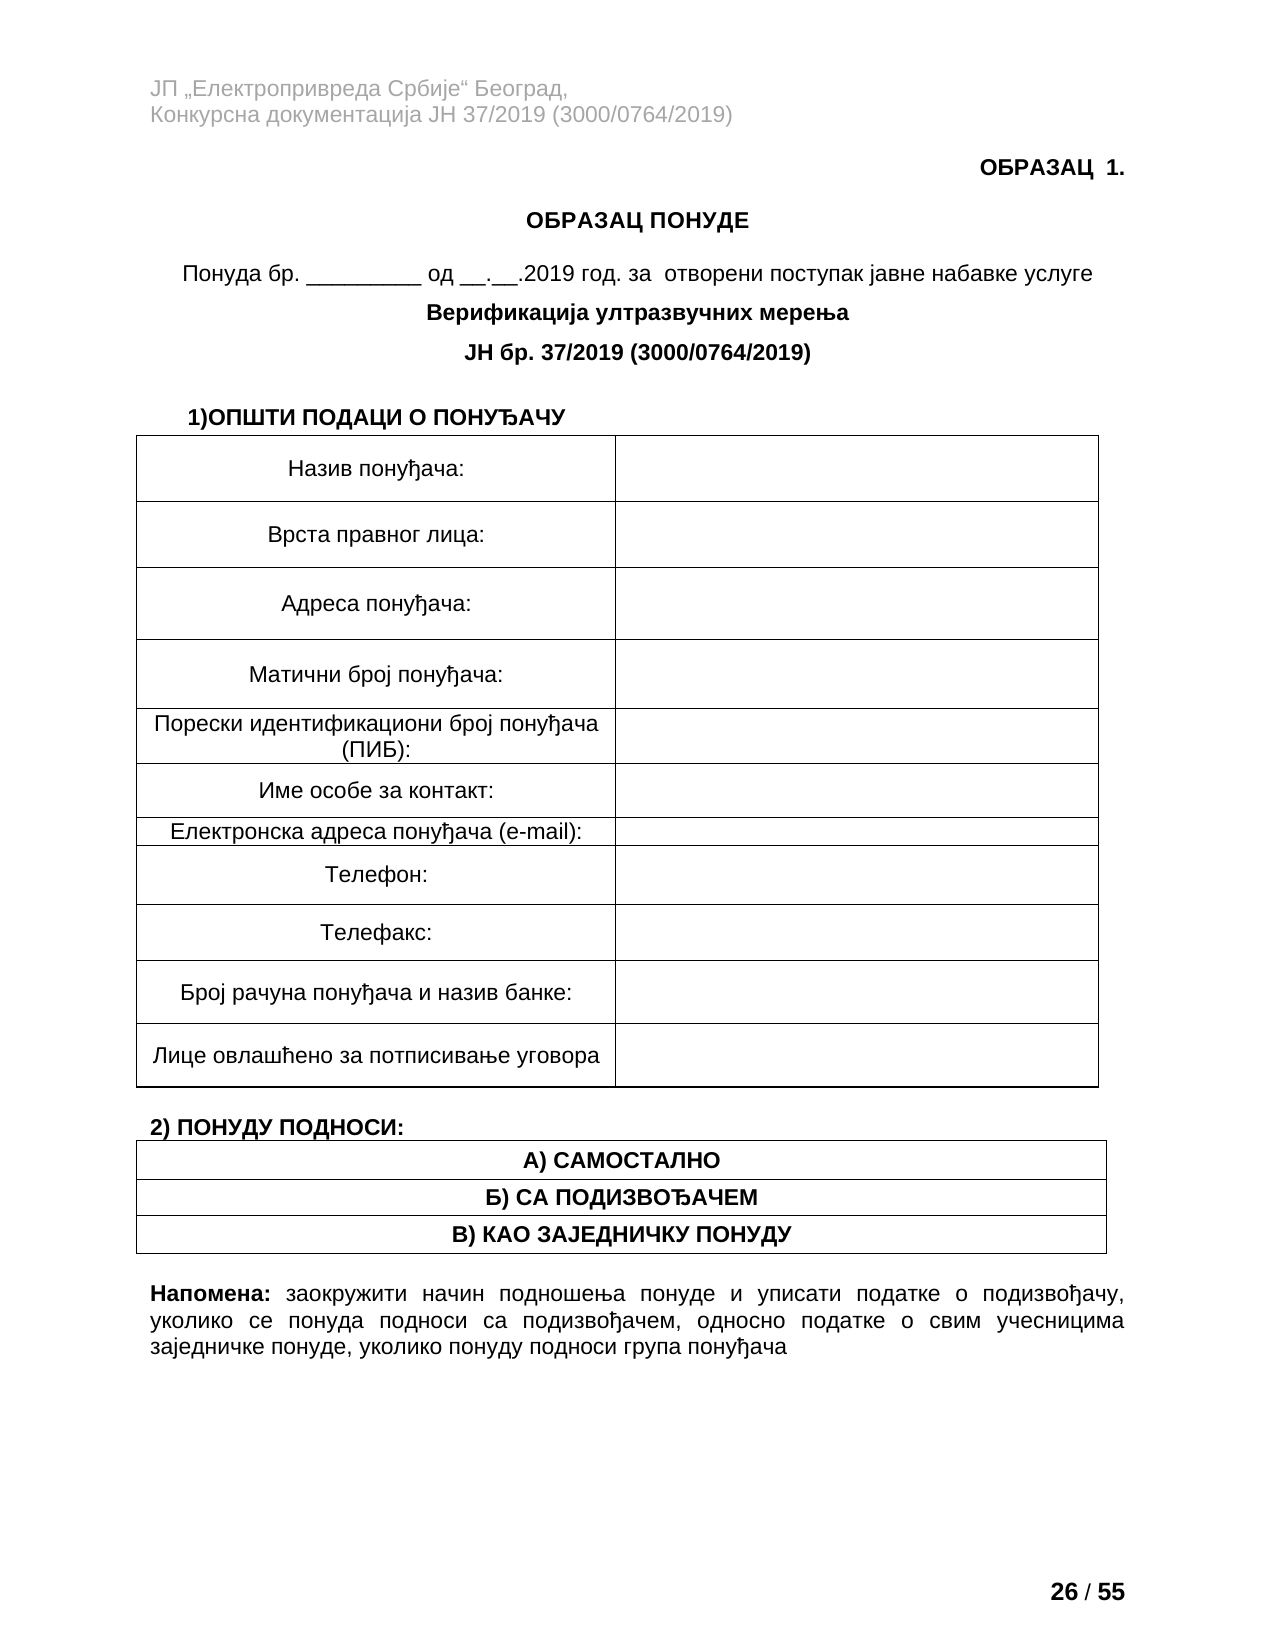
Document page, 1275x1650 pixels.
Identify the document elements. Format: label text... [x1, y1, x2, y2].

table_cell Број рачуна понуђача и назив банке: [137, 961, 615, 1023]
table_cell Матични број понуђача: [137, 640, 615, 708]
table_cell Б) СА ПОДИЗВОЂАЧЕМ [137, 1180, 1106, 1214]
table_cell [616, 961, 1098, 1023]
table_cell [616, 709, 1098, 762]
table_cell Име особе за контакт: [137, 764, 615, 817]
table_cell [616, 905, 1098, 960]
table_cell [616, 568, 1098, 639]
text Понуда бр. _________ од __.__.2019 год. за отворени поступак јавне набавке услуге Верификација ултразвучних мерења [150, 259, 1125, 325]
table_cell Врста правног лица: [137, 502, 615, 567]
table_cell Адреса понуђача: [137, 568, 615, 639]
table_cell [616, 846, 1098, 904]
table_cell [616, 1024, 1098, 1086]
text ОБРАЗАЦ ПОНУДЕ [150, 207, 1125, 233]
table_cell Порески идентификациони број понуђача (ПИБ): [137, 709, 615, 762]
table_cell Лице овлашћено за потписивање уговора [137, 1024, 615, 1086]
list 1)ОПШТИ ПОДАЦИ О ПОНУЂАЧУ [187, 404, 1125, 431]
table_header А) САМОСТАЛНО [137, 1141, 1106, 1178]
table_cell В) КАО ЗАЈЕДНИЧКУ ПОНУДУ [137, 1216, 1106, 1253]
table_cell Електронска адреса понуђача (e-mail): [137, 818, 615, 844]
text Напомена: заокружити начин подношења понуде и уписати податке о подизвођачу, уколико се понуда подноси са подизвођачем, односно податке о свим учесницима заједничке понуде, уколико понуду подноси група понуђача [150, 1280, 1125, 1359]
table_header [616, 436, 1098, 501]
text ЈН бр. 37/2019 (3000/0764/2019) [150, 338, 1125, 365]
table_cell [616, 502, 1098, 567]
table_cell Телефакс: [137, 905, 615, 960]
text 2) ПОНУДУ ПОДНОСИ: [150, 1114, 1125, 1140]
table_cell [616, 818, 1098, 844]
table_cell Телефон: [137, 846, 615, 904]
table_cell [616, 640, 1098, 708]
table_header Назив понуђача: [137, 436, 615, 501]
table_cell [616, 764, 1098, 817]
text ОБРАЗАЦ 1. [150, 154, 1125, 180]
